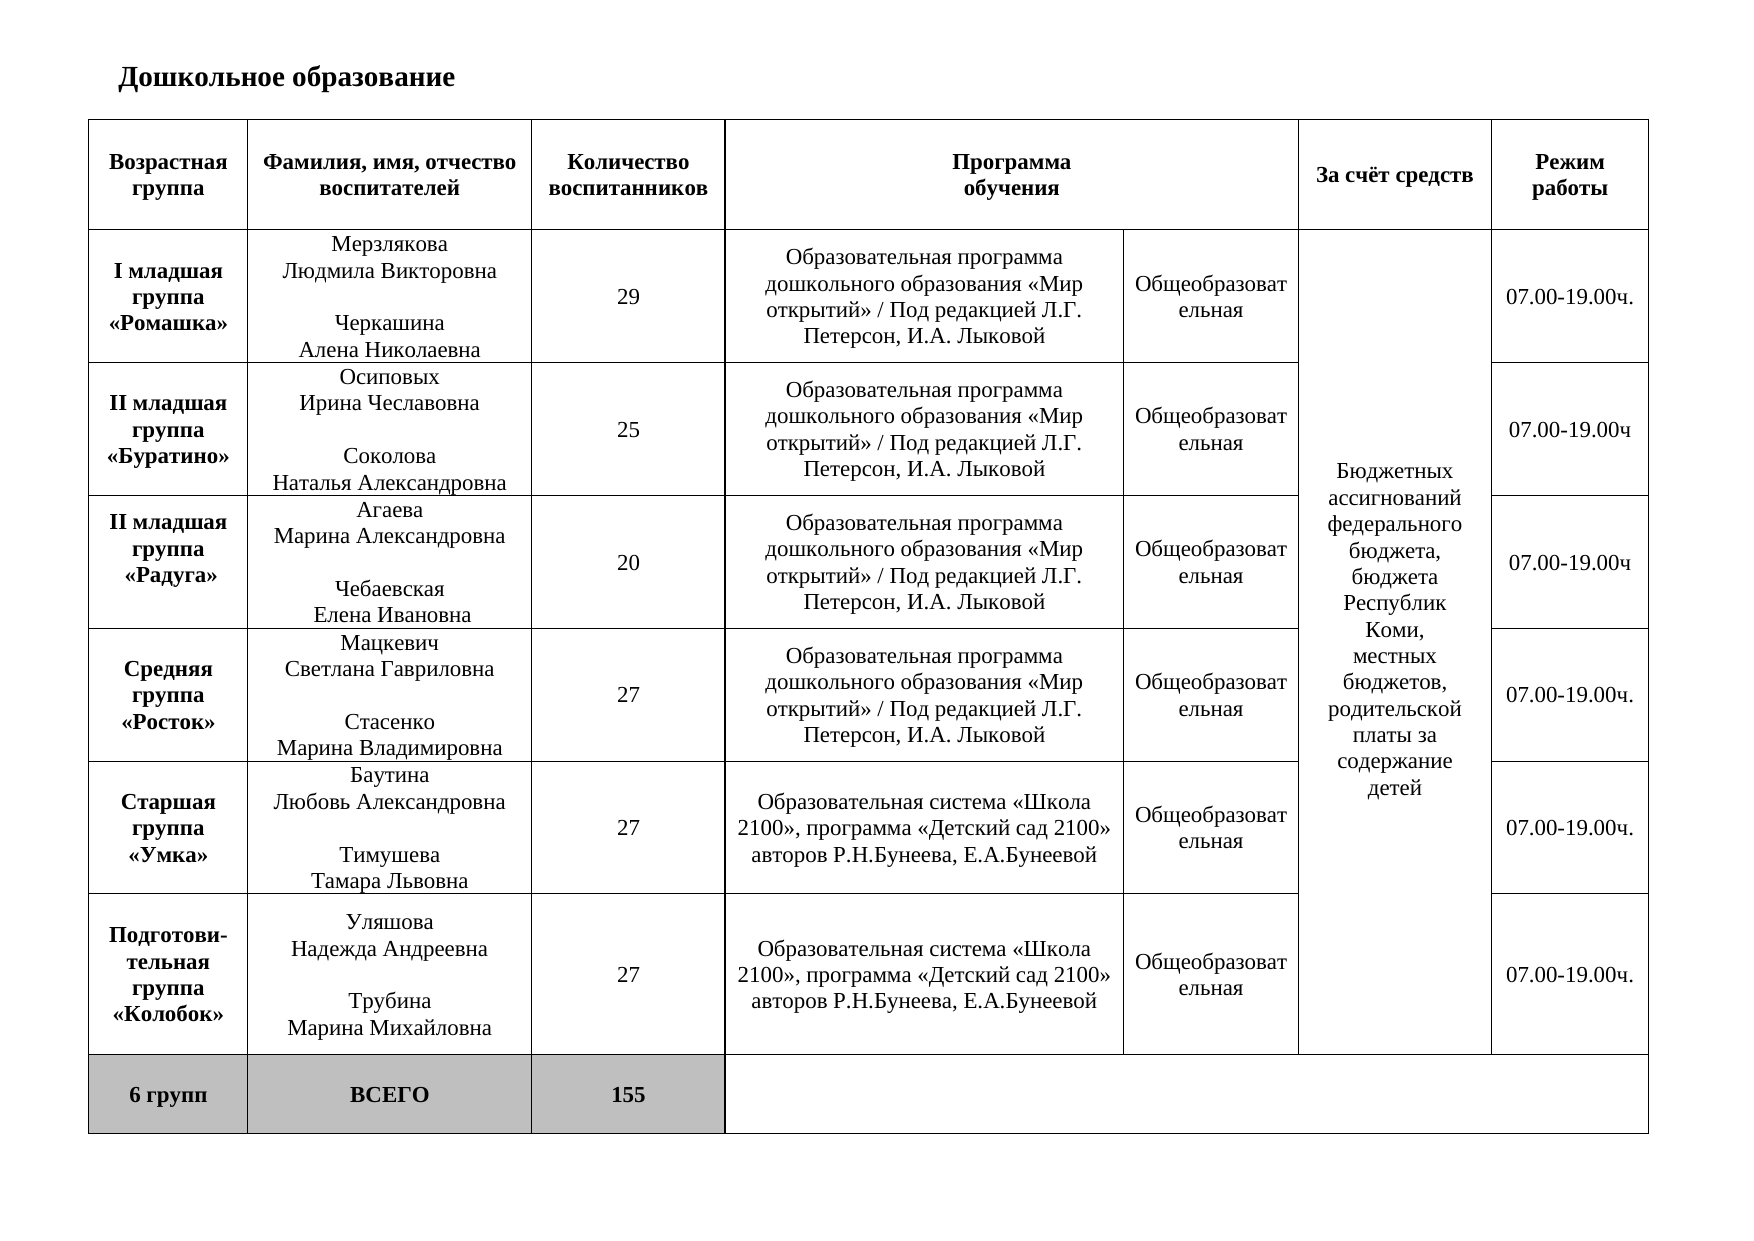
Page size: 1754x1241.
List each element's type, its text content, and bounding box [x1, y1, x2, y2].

text Дошкольное образование [118, 59, 1636, 93]
table_cell 20 [532, 496, 724, 628]
table_cell 27 [532, 629, 724, 761]
table_cell Агаева Марина Александровна Чебаевская Елена Ивановна [248, 496, 531, 628]
table_cell Образовательная система «Школа 2100», программа «Детский сад 2100» авторов Р.Н.Бунеева, Е.А.Бунеевой [726, 894, 1123, 1054]
table_cell Бюджетных ассигнований федерального бюджета, бюджета Республик Коми, местных бюджетов, родительской платы за содержание детей [1299, 230, 1491, 1054]
table_cell Общеобразовательная [1124, 762, 1298, 893]
table_cell Осиповых Ирина Чеславовна Соколова Наталья Александровна [248, 363, 531, 495]
table_cell Образовательная программа дошкольного образования «Мир открытий» / Под редакцией Л.Г. Петерсон, И.А. Лыковой [726, 363, 1123, 495]
table_cell II младшая группа «Буратино» [89, 363, 247, 495]
table_cell 25 [532, 363, 724, 495]
table_cell 07.00-19.00ч. [1492, 894, 1648, 1054]
table_cell Общеобразовательная [1124, 629, 1298, 761]
table_cell 29 [532, 230, 724, 362]
table_cell 07.00-19.00ч [1492, 496, 1648, 628]
table_cell 155 [532, 1055, 724, 1133]
table_cell 07.00-19.00ч [1492, 363, 1648, 495]
table_cell Уляшова Надежда Андреевна Трубина Марина Михайловна [248, 894, 531, 1054]
table_cell Общеобразовательная [1124, 894, 1298, 1054]
table_cell Образовательная программа дошкольного образования «Мир открытий» / Под редакцией Л.Г. Петерсон, И.А. Лыковой [726, 496, 1123, 628]
table_cell Общеобразовательная [1124, 496, 1298, 628]
table_cell Мерзлякова Людмила Викторовна Черкашина Алена Николаевна [248, 230, 531, 362]
table_cell Образовательная система «Школа 2100», программа «Детский сад 2100» авторов Р.Н.Бунеева, Е.А.Бунеевой [726, 762, 1123, 893]
table_cell Старшая группа «Умка» [89, 762, 247, 893]
table_cell II младшая группа «Радуга» [89, 496, 247, 628]
table_header Возрастная группа [89, 120, 247, 229]
table_cell 27 [532, 762, 724, 893]
table_cell Баутина Любовь Александровна Тимушева Тамара Львовна [248, 762, 531, 893]
table_cell 07.00-19.00ч. [1492, 230, 1648, 362]
table_cell 07.00-19.00ч. [1492, 629, 1648, 761]
table_cell Средняя группа «Росток» [89, 629, 247, 761]
table_header Программа обучения [726, 120, 1298, 229]
table_cell Общеобразовательная [1124, 230, 1298, 362]
table_cell I младшая группа «Ромашка» [89, 230, 247, 362]
table_header За счёт средств [1299, 120, 1491, 229]
table_cell Общеобразовательная [1124, 363, 1298, 495]
table_header Количество воспитанников [532, 120, 724, 229]
table_cell 07.00-19.00ч. [1492, 762, 1648, 893]
table_cell Мацкевич Светлана Гавриловна Стасенко Марина Владимировна [248, 629, 531, 761]
table_cell Образовательная программа дошкольного образования «Мир открытий» / Под редакцией Л.Г. Петерсон, И.А. Лыковой [726, 629, 1123, 761]
table_cell 6 групп [89, 1055, 247, 1133]
table_cell [726, 1055, 1648, 1133]
table_cell 27 [532, 894, 724, 1054]
table_cell Подготови- тельная группа «Колобок» [89, 894, 247, 1054]
table_header Режим работы [1492, 120, 1648, 229]
table_header Фамилия, имя, отчество воспитателей [248, 120, 531, 229]
table_cell ВСЕГО [248, 1055, 531, 1133]
table_cell Образовательная программа дошкольного образования «Мир открытий» / Под редакцией Л.Г. Петерсон, И.А. Лыковой [726, 230, 1123, 362]
